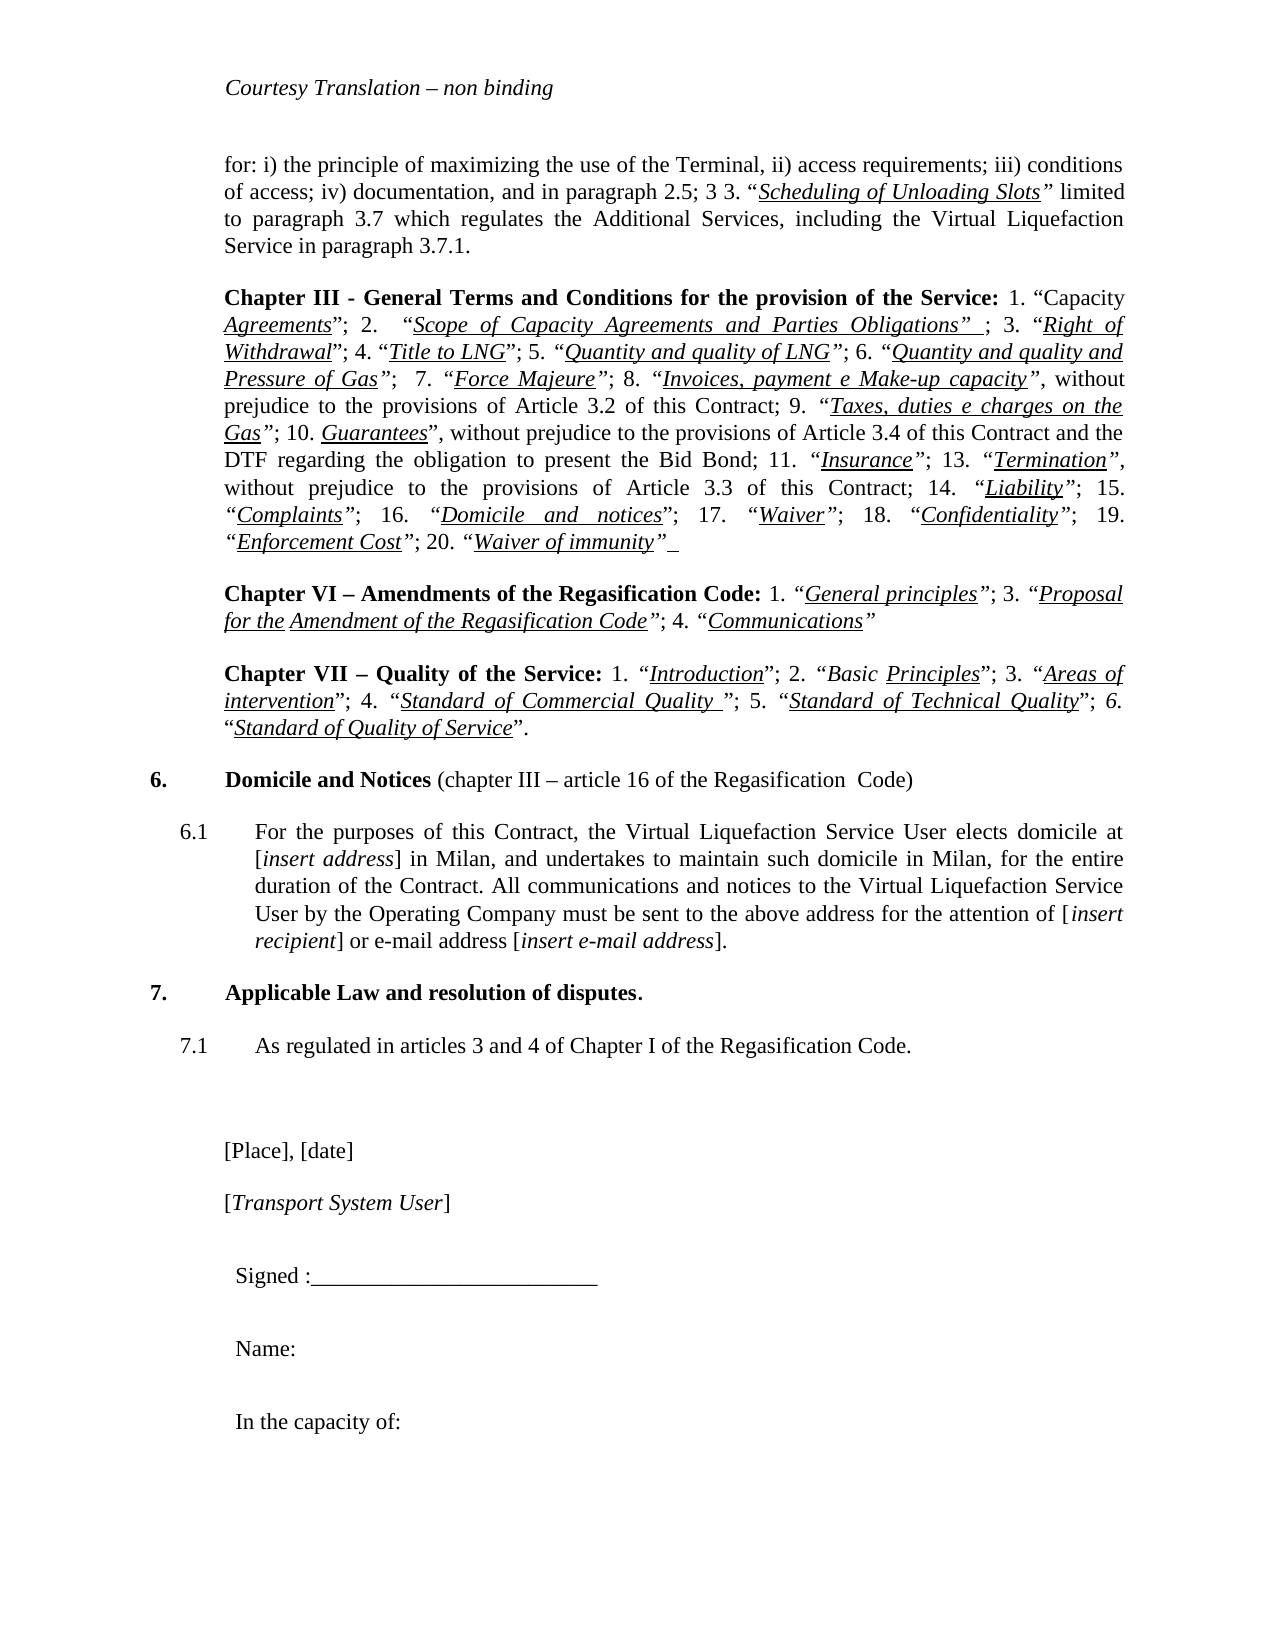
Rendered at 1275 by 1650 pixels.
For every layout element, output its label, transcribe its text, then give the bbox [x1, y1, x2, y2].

list [Place], [date] [224, 1136, 1125, 1163]
list Chapter III - General Terms and Conditions for the provision of the Service: 1. “Capacity Agreements”; 2. “Scope of Capacity Agreements and Parties Obligations” ; 3. “Right of Withdrawal”; 4. “Title to LNG”; 5. “Quantity and quality of LNG”; 6. “Quantity and quality and Pressure of Gas”; 7. “Force Majeure”; 8. “Invoices, payment e Make-up capacity”, without prejudice to the provisions of Article 3.2 of this Contract; 9. “Taxes, duties e charges on the Gas”; 10. Guarantees”, without prejudice to the provisions of Article 3.4 of this Contract and the DTF regarding the obligation to present the Bid Bond; 11. “Insurance”; 13. “Termination”, without prejudice to the provisions of Article 3.3 of this Contract; 14. “Liability”; 15. “Complaints”; 16. “Domicile and notices”; 17. “Waiver”; 18. “Confidentiality”; 19. “Enforcement Cost”; 20. “Waiver of immunity” [224, 283, 1125, 554]
text Domicile and Notices (chapter III – article 16 of the Regasification Code) [150, 766, 1125, 793]
text Applicable Law and resolution of disputes. [150, 978, 1125, 1006]
table_cell Name: [150, 1309, 631, 1382]
list Chapter VII – Quality of the Service: 1. “Introduction”; 2. “Basic Principles”; 3. “Areas of intervention”; 4. “Standard of Commercial Quality ”; 5. “Standard of Technical Quality”; 6. “Standard of Quality of Service”. [224, 659, 1125, 741]
list Chapter VI – Amendments of the Regasification Code: 1. “General principles”; 3. “Proposal for the Amendment of the Regasification Code”; 4. “Communications” [224, 579, 1125, 634]
text As regulated in articles 3 and 4 of Chapter I of the Regasification Code. [179, 1031, 1125, 1059]
table_cell In the capacity of: [150, 1382, 631, 1455]
table_header Signed :_________________________ [150, 1236, 631, 1309]
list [224, 150, 1125, 258]
text For the purposes of this Contract, the Virtual Liquefaction Service User elects domicile at [insert address] in Milan, and undertakes to maintain such domicile in Milan, for the entire duration of the Contract. All communications and notices to the Virtual Liquefaction Service User by the Operating Company must be sent to the above address for the attention of [insert recipient] or e-mail address [insert e-mail address]. [179, 818, 1125, 953]
list [Transport System User] [224, 1188, 1125, 1215]
